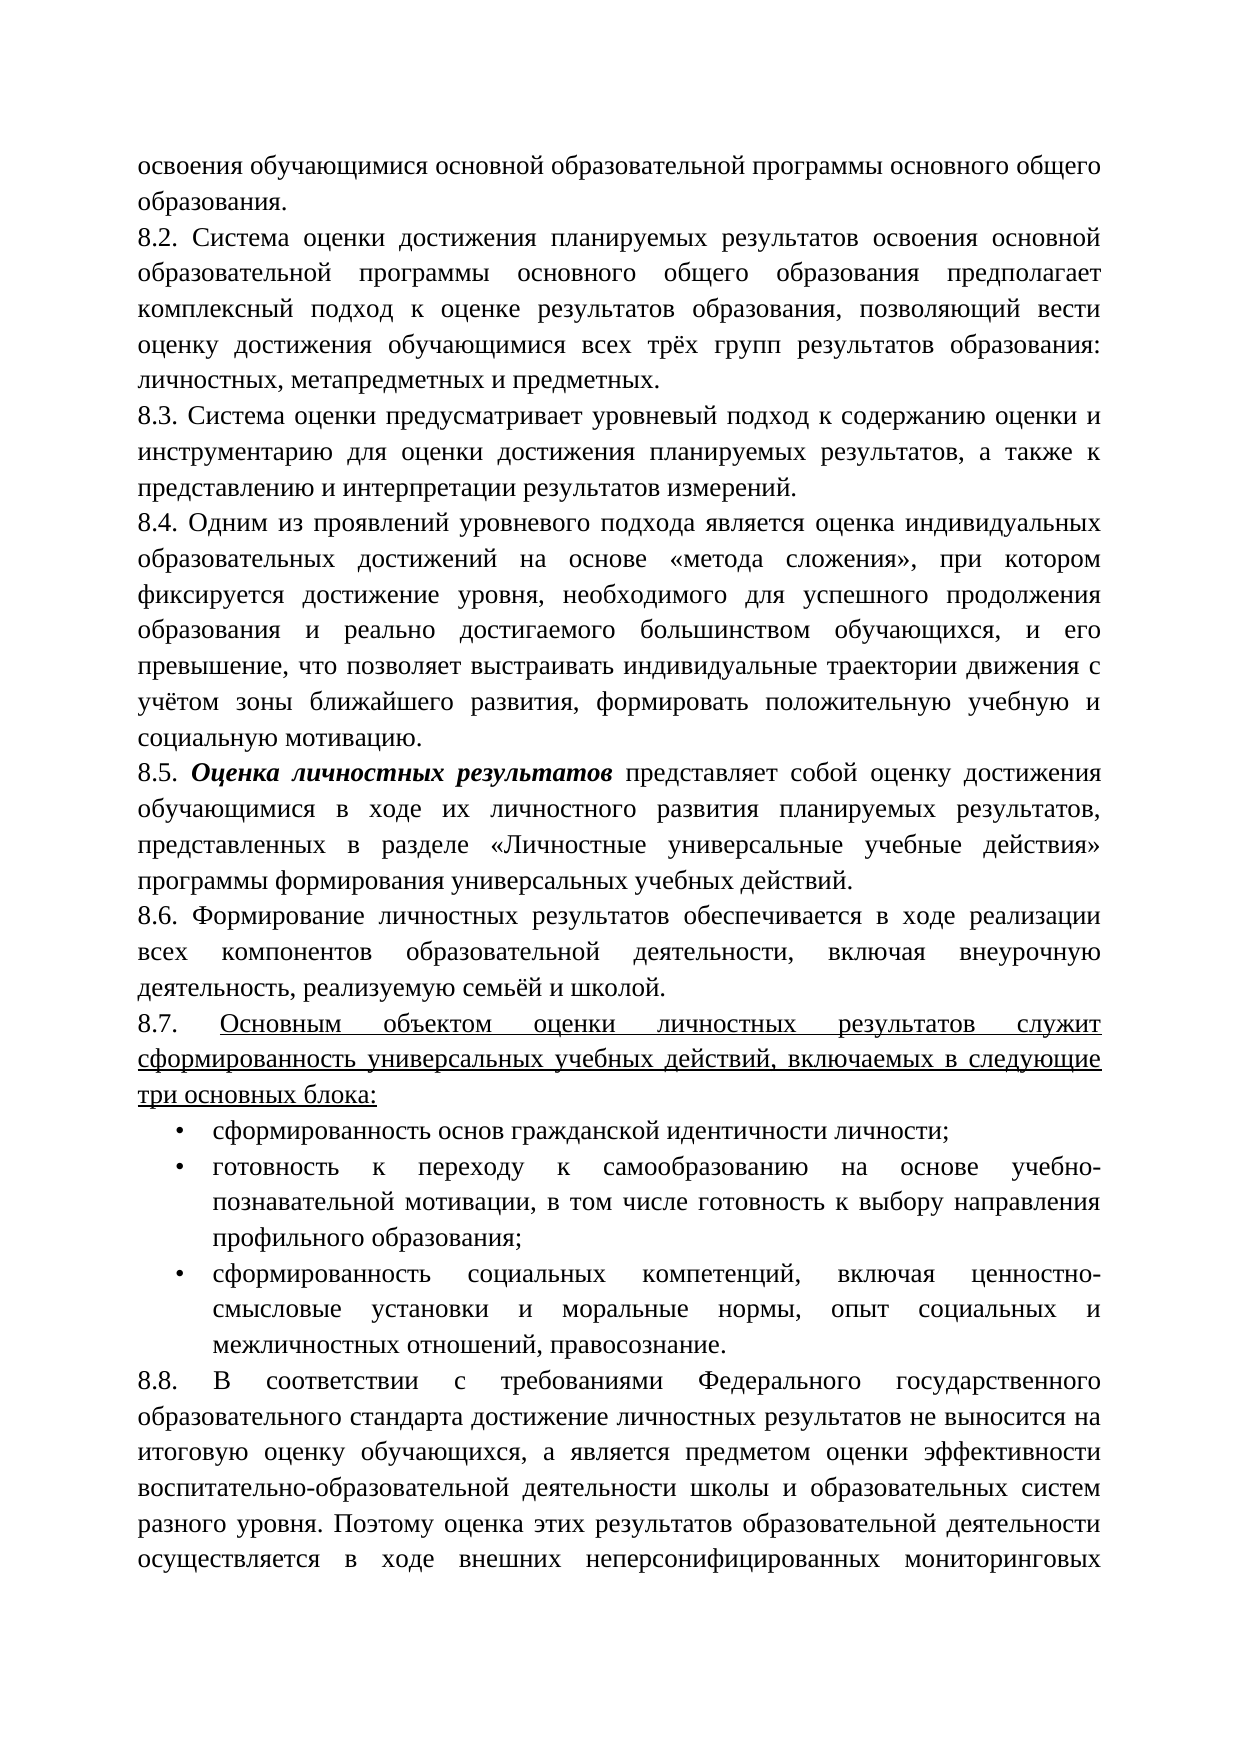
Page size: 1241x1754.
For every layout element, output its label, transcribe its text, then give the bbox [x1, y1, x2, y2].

text 8.4. Одним из проявлений уровневого подхода является оценка индивидуальных образовательных достижений на основе «метода сложения», при котором фиксируется достижение уровня, необходимого для успешного продолжения образования и реально достигаемого большинством обучающихся, и его превышение, что позволяет выстраивать индивидуальные траектории движения с учётом зоны ближайшего развития, формировать положительную учебную и социальную мотивацию. [137, 506, 1102, 752]
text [137, 1364, 1102, 1574]
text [137, 149, 1102, 216]
list готовность к переходу к самообразованию на основе учебно-познавательной мотивации, в том числе готовность к выбору направления профильного образования; [175, 1149, 1102, 1252]
text 8.2. Система оценки достижения планируемых результатов освоения основной образовательной программы основного общего образования предполагает комплексный подход к оценке результатов образования, позволяющий вести оценку достижения обучающимися всех трёх групп результатов образования: личностных, метапредметных и предметных. [137, 221, 1102, 395]
text 8.5. Оценка личностных результатов представляет собой оценку достижения обучающимися в ходе их личностного развития планируемых результатов, представленных в разделе «Личностные универсальные учебные действия» программы формирования универсальных учебных действий. [137, 757, 1102, 895]
text 8.6. Формирование личностных результатов обеспечивается в ходе реализации всех компонентов образовательной деятельности, включая внеурочную деятельность, реализуемую семьёй и школой. [137, 899, 1102, 1002]
text 8.7. Основным объектом оценки личностных результатов служит сформированность универсальных учебных действий, включаемых в следующие три основных блока: [137, 1070, 1102, 1109]
list сформированность социальных компетенций, включая ценностно-смысловые установки и моральные нормы, опыт социальных и межличностных отношений, правосознание. [175, 1257, 1102, 1359]
text 8.7. Основным объектом оценки личностных результатов служит сформированность универсальных учебных действий, включаемых в следующие три основных блока: [137, 1007, 1102, 1069]
text 8.3. Система оценки предусматривает уровневый подход к содержанию оценки и инструментарию для оценки достижения планируемых результатов, а также к представлению и интерпретации результатов измерений. [137, 399, 1102, 502]
list сформированность основ гражданской идентичности личности; [175, 1114, 1102, 1145]
